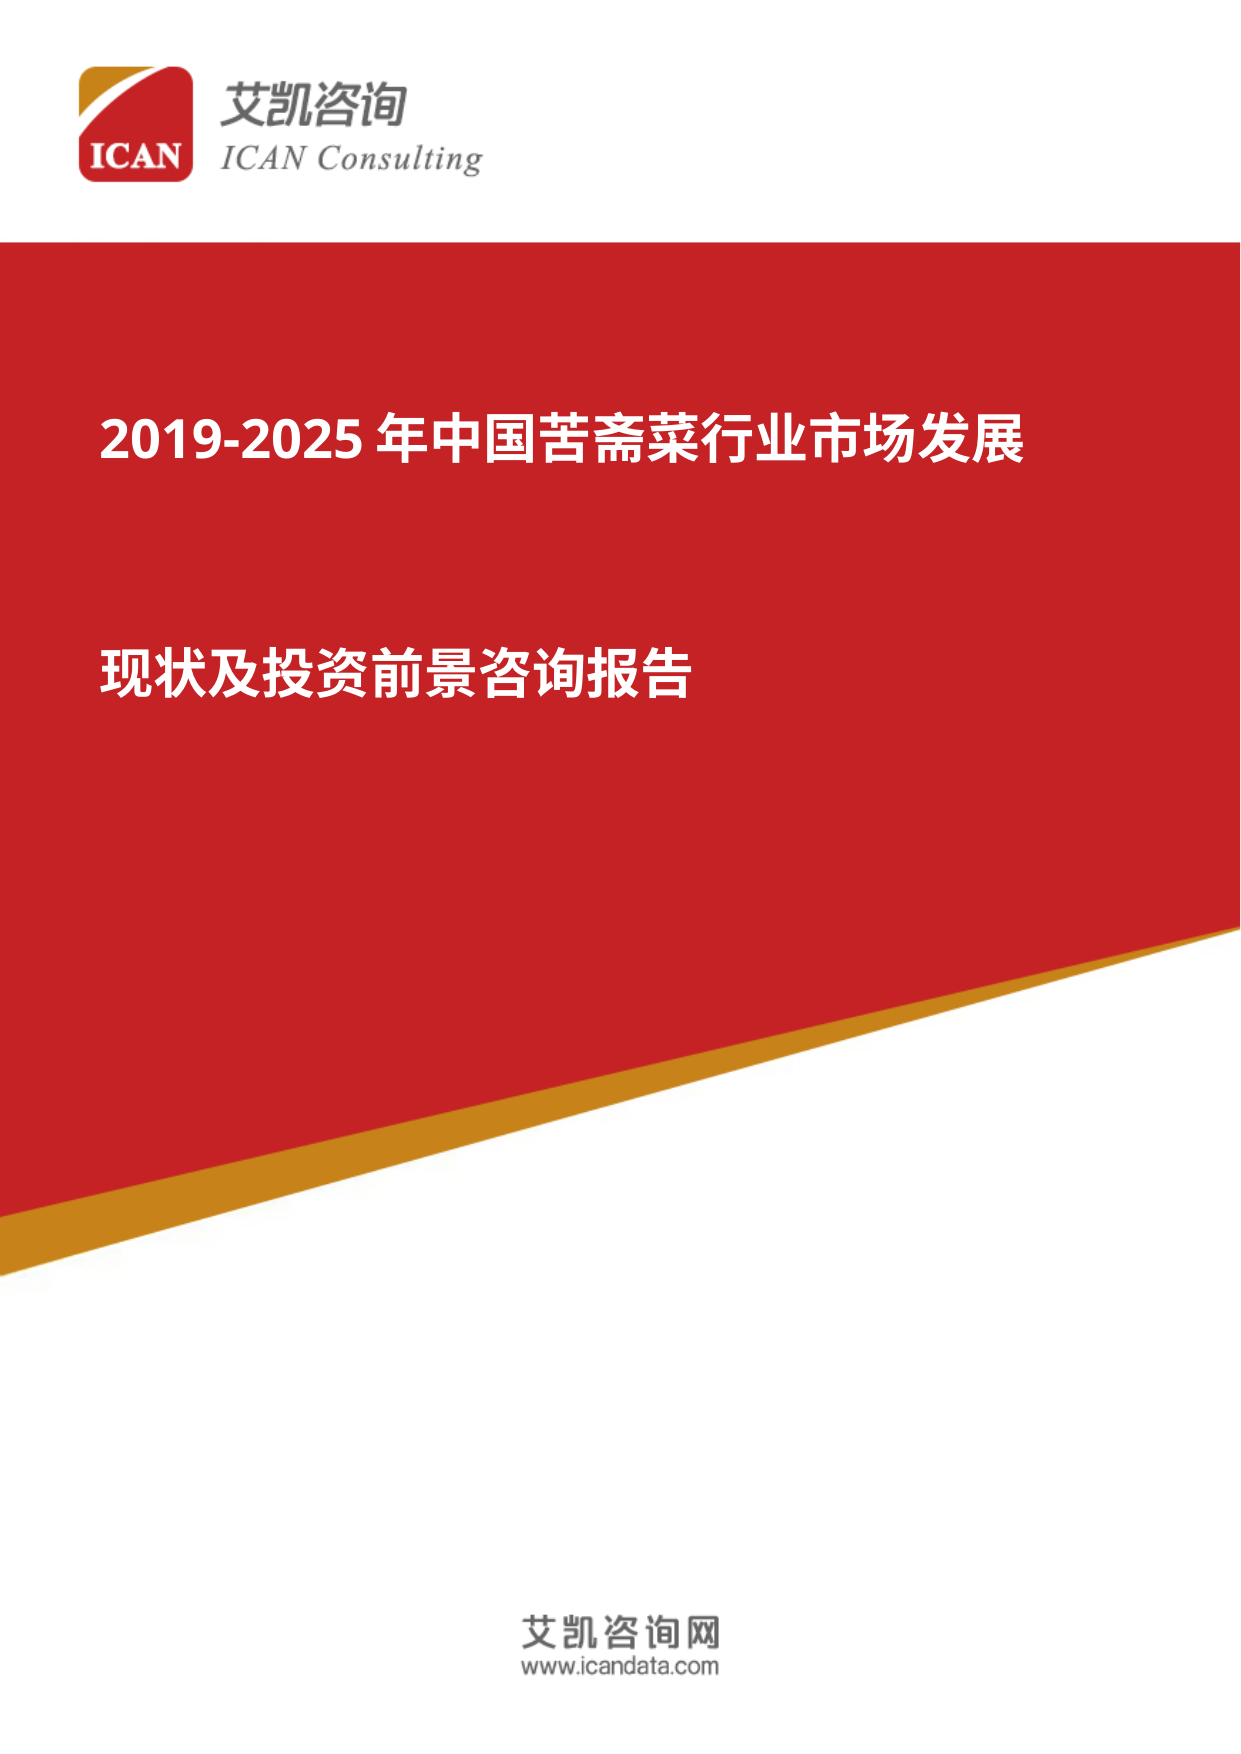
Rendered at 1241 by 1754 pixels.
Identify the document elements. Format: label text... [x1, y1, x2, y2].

picture [0, 5, 1241, 1754]
subtitle 2019-2025年中国苦斋菜行业市场发展现状及投资前景咨询报告 [99, 386, 1053, 718]
